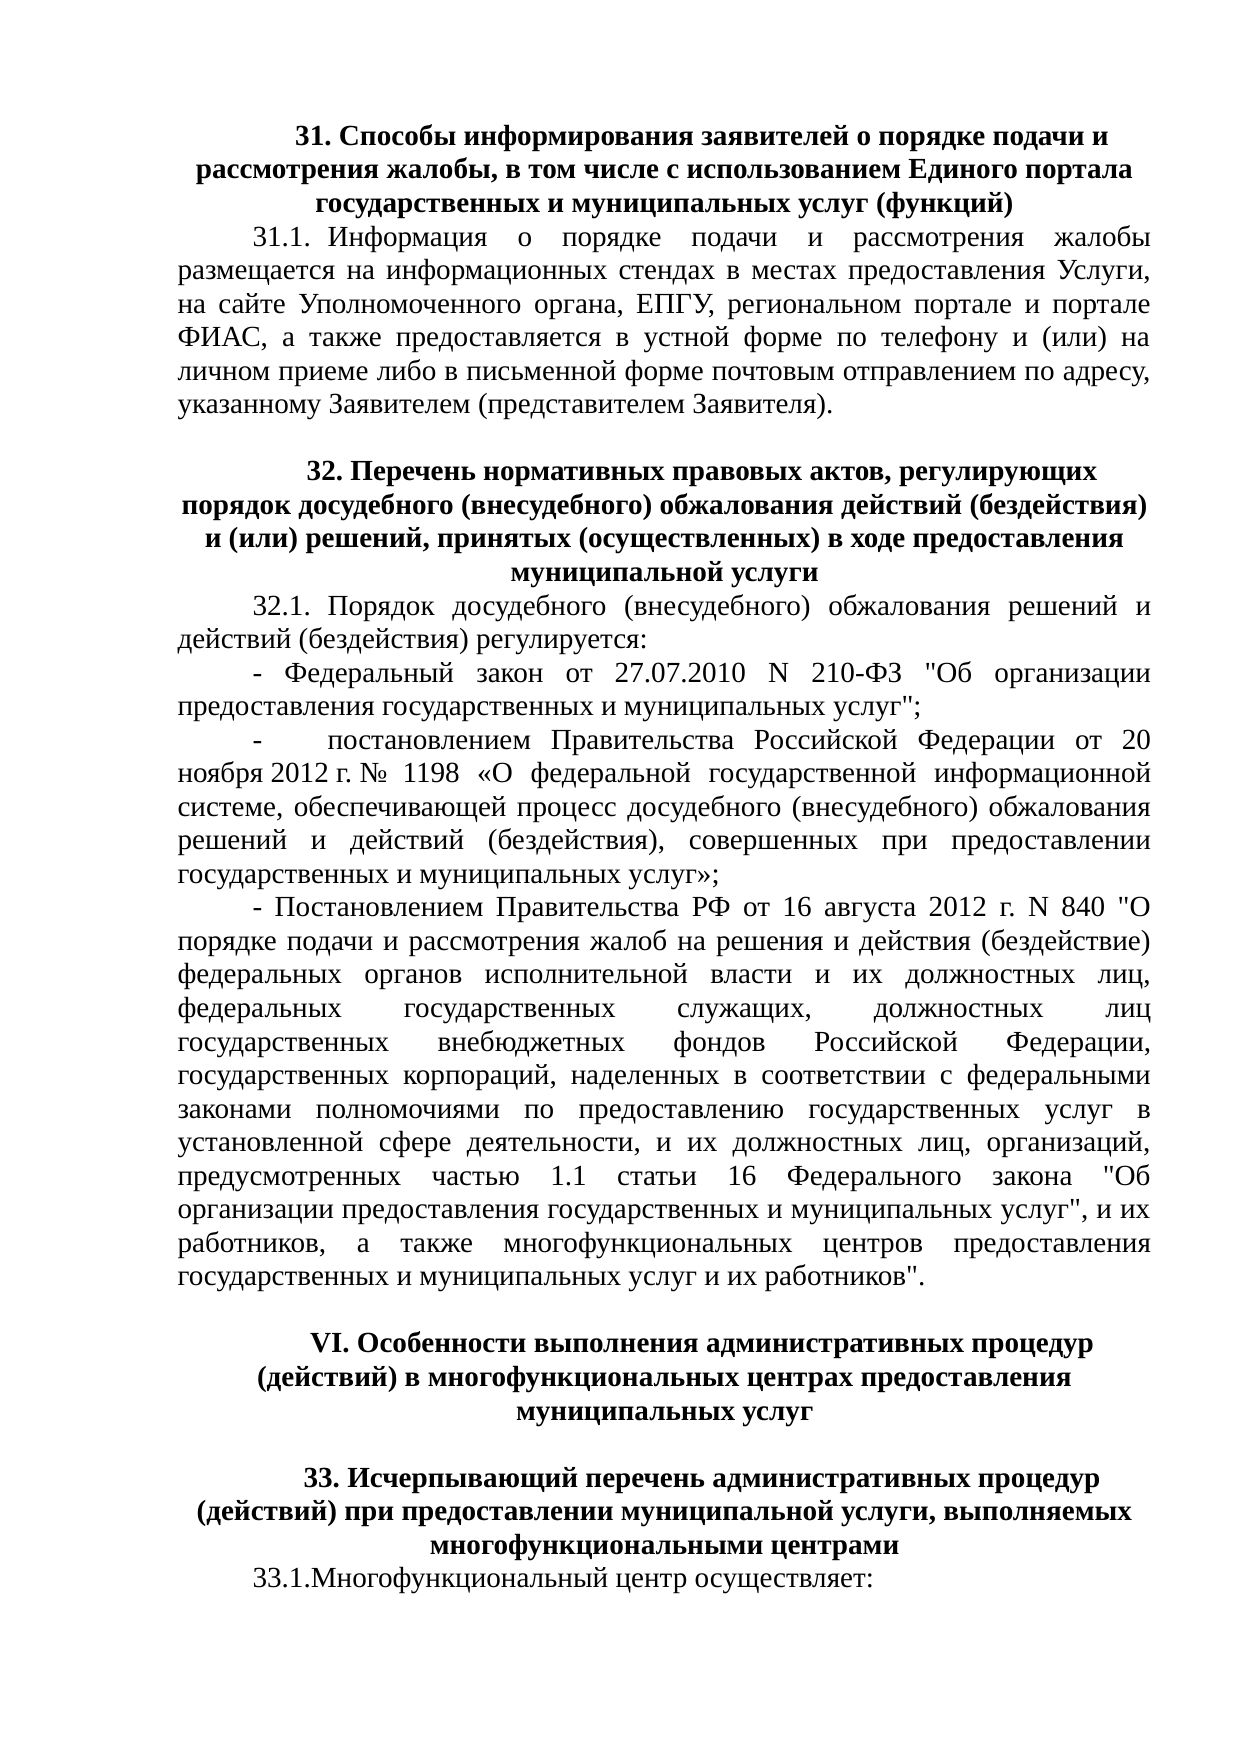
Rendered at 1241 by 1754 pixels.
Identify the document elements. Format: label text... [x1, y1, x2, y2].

text VI. Особенности выполнения административных процедур (действий) в многофункциональных центрах предоставления муниципальных услуг [177, 1326, 1152, 1426]
text 31.1. Информация о порядке подачи и рассмотрения жалобы размещается на информационных стендах в местах предоставления Услуги, на сайте Уполномоченного органа, ЕПГУ, региональном портале и портале ФИАС, а также предоставляется в устной форме по телефону и (или) на личном приеме либо в письменной форме почтовым отправлением по адресу, указанному Заявителем (представителем Заявителя). [177, 219, 1152, 420]
text 33. Исчерпывающий перечень административных процедур (действий) при предоставлении муниципальной услуги, выполняемых многофункциональными центрами [177, 1460, 1152, 1560]
text 32.1. Порядок досудебного (внесудебного) обжалования решений и действий (бездействия) регулируется: [177, 588, 1152, 655]
text - Федеральный закон от 27.07.2010 N 210-ФЗ "Об организации предоставления государственных и муниципальных услуг"; [177, 655, 1152, 722]
text - постановлением Правительства Российской Федерации от 20 ноября 2012 г. № 1198 «О федеральной государственной информационной системе, обеспечивающей процесс досудебного (внесудебного) обжалования решений и действий (бездействия), совершенных при предоставлении государственных и муниципальных услуг»; [177, 722, 1152, 889]
text 32. Перечень нормативных правовых актов, регулирующих порядок досудебного (внесудебного) обжалования действий (бездействия) и (или) решений, принятых (осуществленных) в ходе предоставления муниципальной услуги [177, 453, 1152, 588]
text 33.1.Многофункциональный центр осуществляет: [177, 1560, 1152, 1594]
text 31. Способы информирования заявителей о порядке подачи и рассмотрения жалобы, в том числе с использованием Единого портала государственных и муниципальных услуг (функций) [177, 118, 1152, 219]
text - Постановлением Правительства РФ от 16 августа 2012 г. N 840 "О порядке подачи и рассмотрения жалоб на решения и действия (бездействие) федеральных органов исполнительной власти и их должностных лиц, федеральных государственных служащих, должностных лиц государственных внебюджетных фондов Российской Федерации, государственных корпораций, наделенных в соответствии с федеральными законами полномочиями по предоставлению государственных услуг в установленной сфере деятельности, и их должностных лиц, организаций, предусмотренных частью 1.1 статьи 16 Федерального закона "Об организации предоставления государственных и муниципальных услуг", и их работников, а также многофункциональных центров предоставления государственных и муниципальных услуг и их работников". [177, 889, 1152, 1292]
